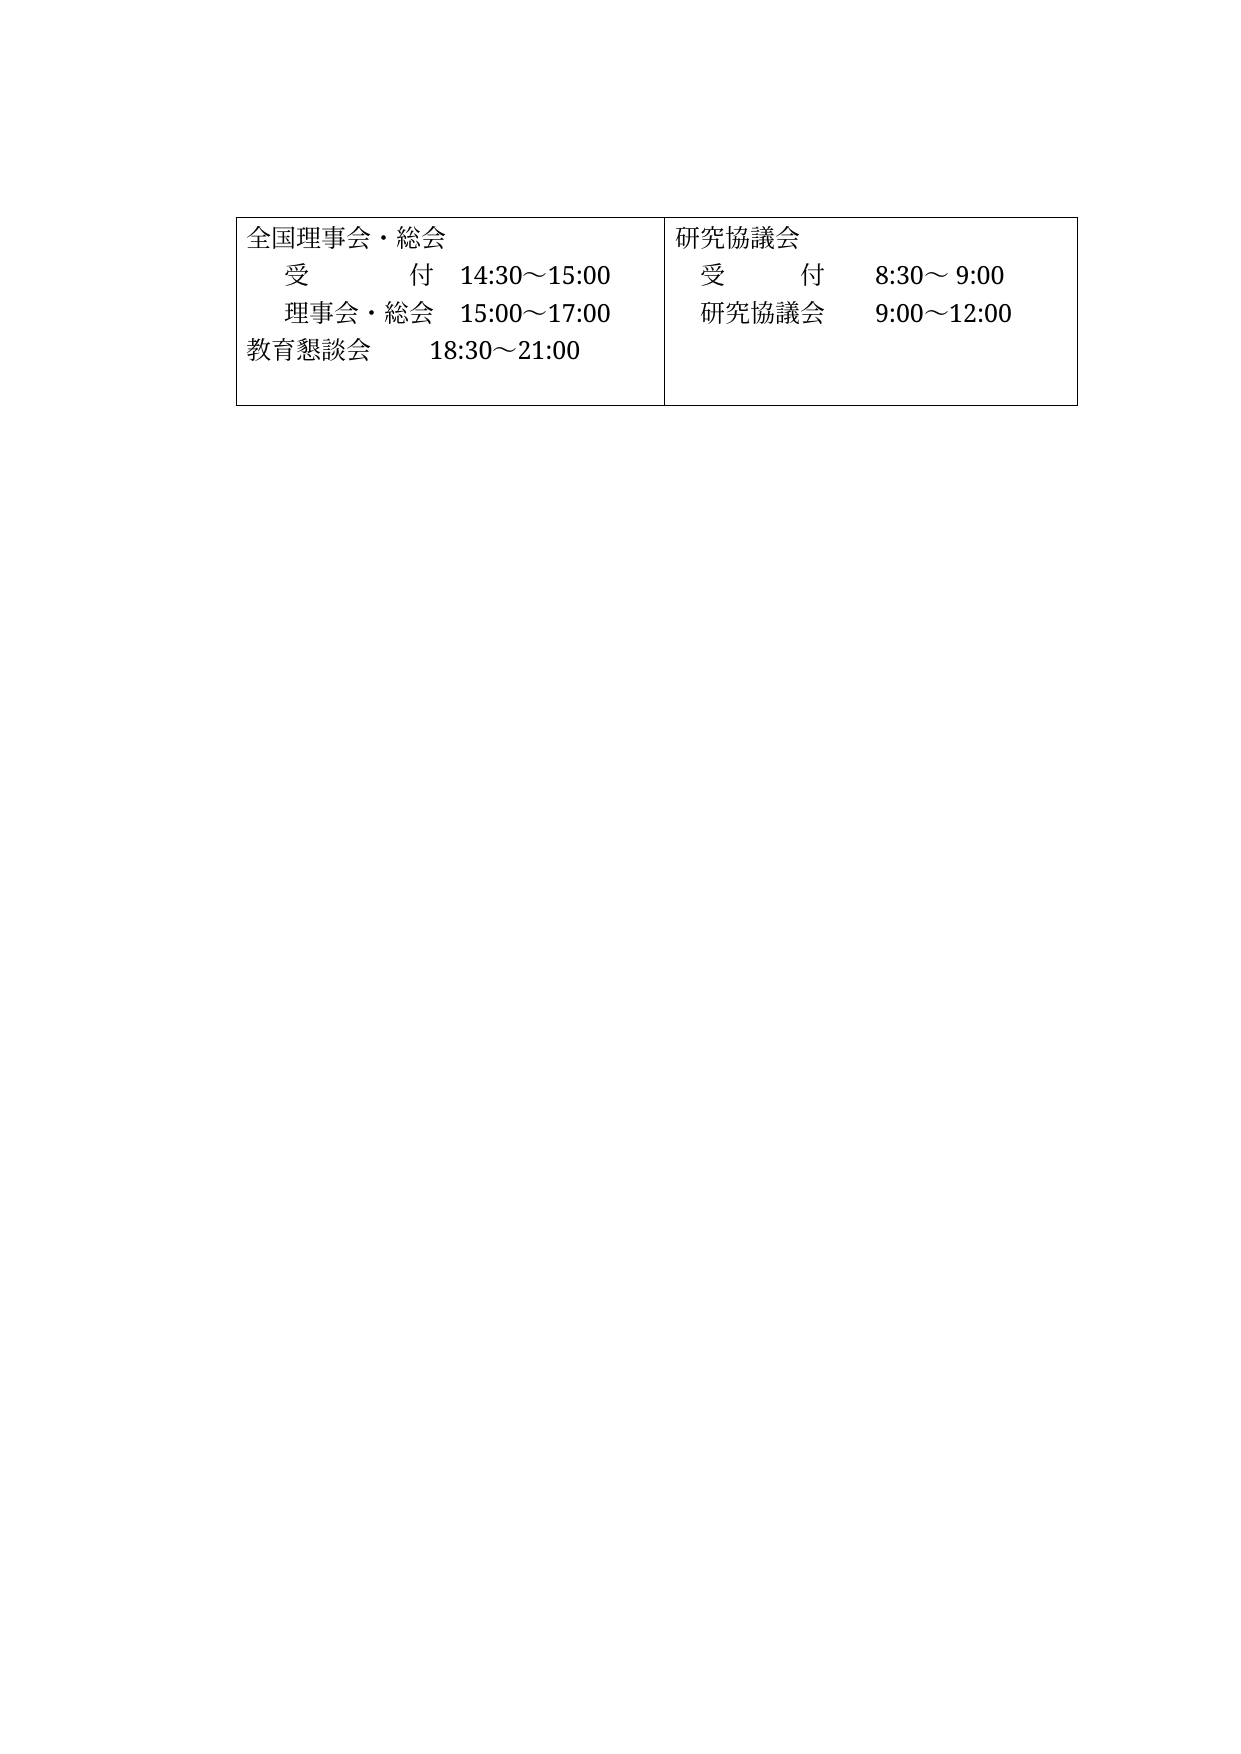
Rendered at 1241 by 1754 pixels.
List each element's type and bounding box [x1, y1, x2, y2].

table_cell [237, 218, 664, 405]
table_cell [665, 218, 1077, 405]
